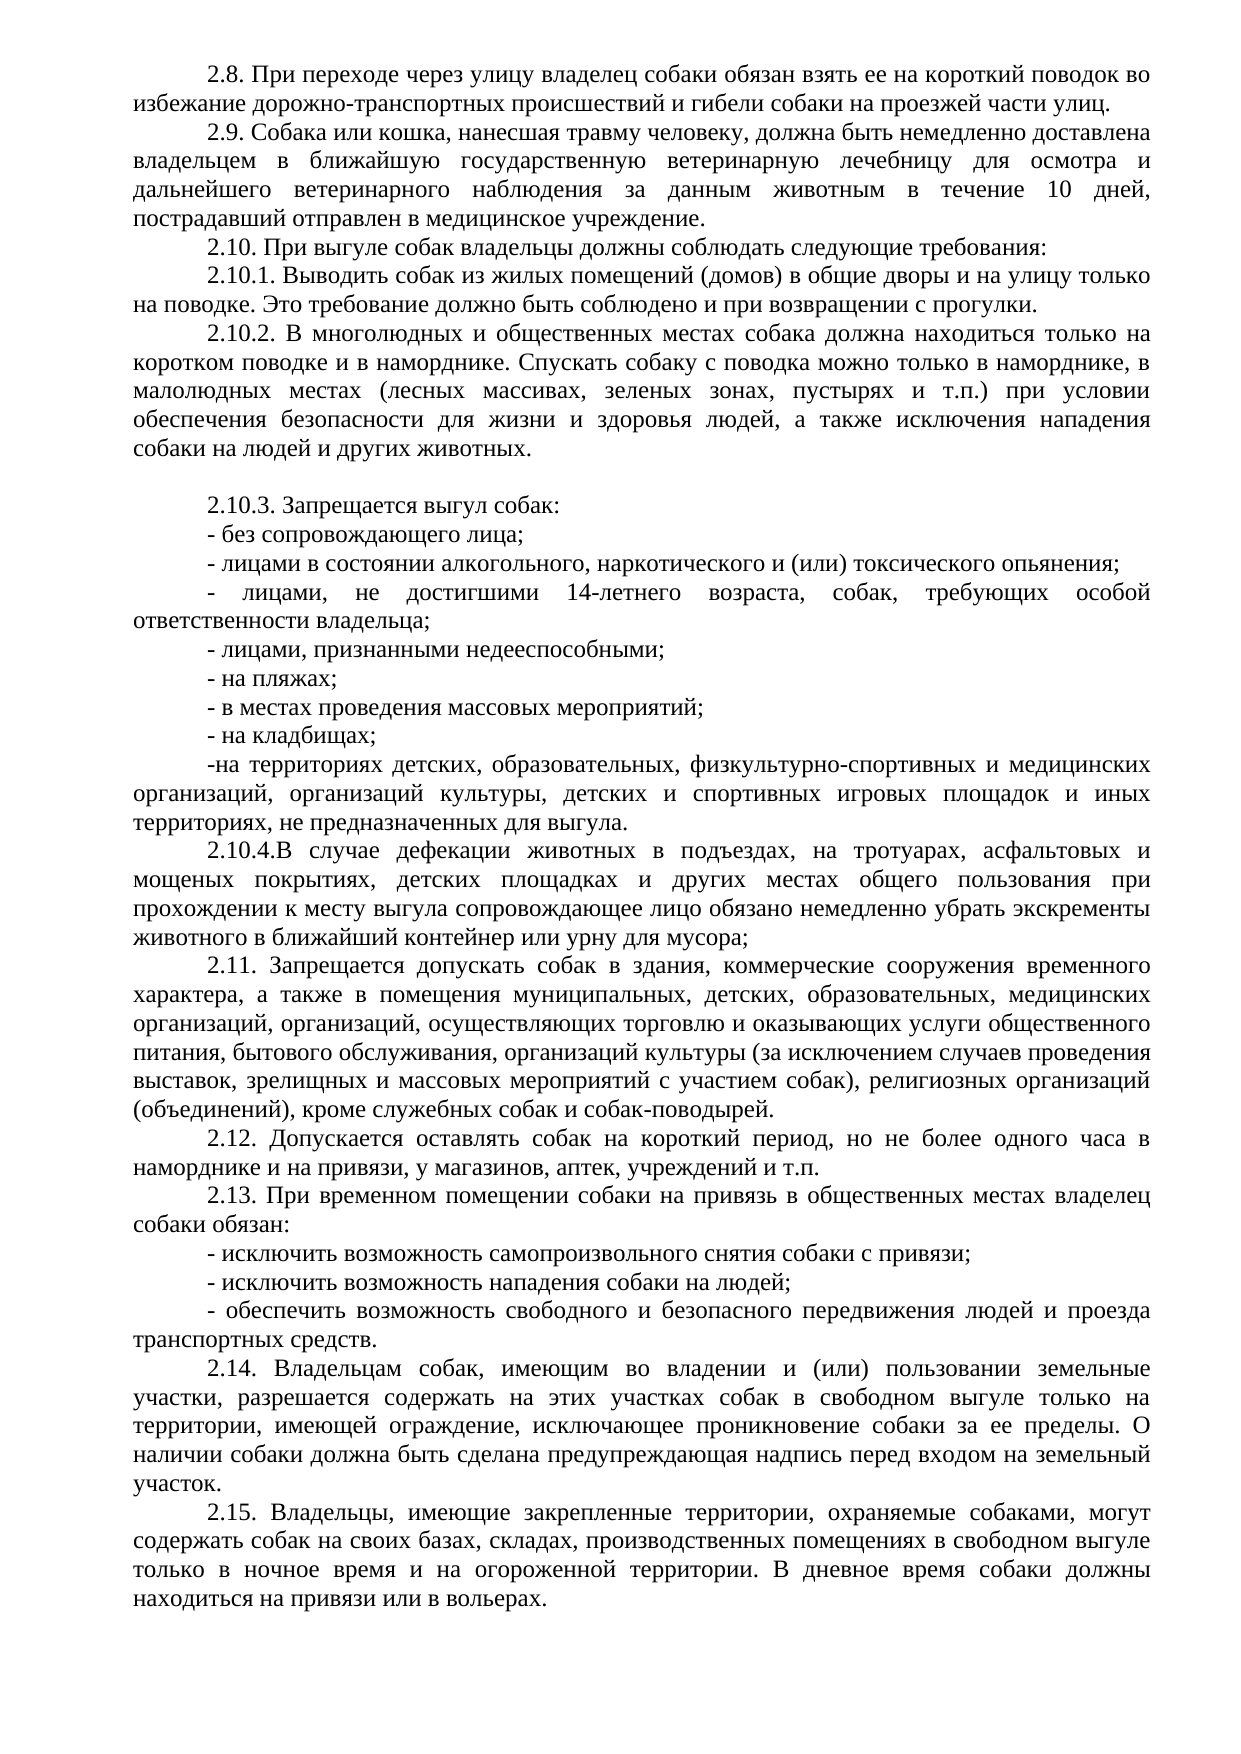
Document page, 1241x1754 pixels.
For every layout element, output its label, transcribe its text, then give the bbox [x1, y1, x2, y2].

text 2.14. Владельцам собак, имеющим во владении и (или) пользовании земельные участки, разрешается содержать на этих участках собак в свободном выгуле только на территории, имеющей ограждение, исключающее проникновение собаки за ее пределы. О наличии собаки должна быть сделана предупреждающая надпись перед входом на земельный участок. [133, 1353, 1152, 1497]
text 2.10.2. В многолюдных и общественных местах собака должна находиться только на коротком поводке и в наморднике. Спускать собаку с поводка можно только в наморднике, в малолюдных местах (лесных массивах, зеленых зонах, пустырях и т.п.) при условии обеспечения безопасности для жизни и здоровья людей, а также исключения нападения собаки на людей и других животных. [133, 318, 1152, 462]
text - лицами, не достигшими 14-летнего возраста, собак, требующих особой ответственности владельца; [133, 577, 1152, 634]
text 2.13. При временном помещении собаки на привязь в общественных местах владелец собаки обязан: [133, 1180, 1152, 1238]
text 2.10.4.В случае дефекации животных в подъездах, на тротуарах, асфальтовых и мощеных покрытиях, детских площадках и других местах общего пользования при прохождении к месту выгула сопровождающее лицо обязано немедленно убрать экскременты животного в ближайший контейнер или урну для мусора; [133, 835, 1152, 950]
text -на территориях детских, образовательных, физкультурно-спортивных и медицинских организаций, организаций культуры, детских и спортивных игровых площадок и иных территориях, не предназначенных для выгула. [133, 749, 1152, 835]
text 2.12. Допускается оставлять собак на короткий период, но не более одного часа в наморднике и на привязи, у магазинов, аптек, учреждений и т.п. [133, 1123, 1152, 1180]
text - на пляжах; [133, 663, 1152, 692]
text - исключить возможность нападения собаки на людей; [133, 1267, 1152, 1295]
text - на кладбищах; [133, 720, 1152, 749]
text - исключить возможность самопроизвольного снятия собаки с привязи; [133, 1238, 1152, 1267]
text - лицами в состоянии алкогольного, наркотического и (или) токсического опьянения; [133, 548, 1152, 577]
text 2.15. Владельцы, имеющие закрепленные территории, охраняемые собаками, могут содержать собак на своих базах, складах, производственных помещениях в свободном выгуле только в ночное время и на огороженной территории. В дневное время собаки должны находиться на привязи или в вольерах. [133, 1497, 1152, 1612]
text 2.10. При выгуле собак владельцы должны соблюдать следующие требования: [133, 232, 1152, 260]
text - в местах проведения массовых мероприятий; [133, 692, 1152, 720]
text - без сопровождающего лица; [133, 519, 1152, 548]
text 2.10.1. Выводить собак из жилых помещений (домов) в общие дворы и на улицу только на поводке. Это требование должно быть соблюдено и при возвращении с прогулки. [133, 260, 1152, 318]
text - обеспечить возможность свободного и безопасного передвижения людей и проезда транспортных средств. [133, 1295, 1152, 1353]
text 2.9. Собака или кошка, нанесшая травму человеку, должна быть немедленно доставлена владельцем в ближайшую государственную ветеринарную лечебницу для осмотра и дальнейшего ветеринарного наблюдения за данным животным в течение 10 дней, пострадавший отправлен в медицинское учреждение. [133, 117, 1152, 232]
text 2.10.3. Запрещается выгул собак: [133, 490, 1152, 519]
text 2.11. Запрещается допускать собак в здания, коммерческие сооружения временного характера, а также в помещения муниципальных, детских, образовательных, медицинских организаций, организаций, осуществляющих торговлю и оказывающих услуги общественного питания, бытового обслуживания, организаций культуры (за исключением случаев проведения выставок, зрелищных и массовых мероприятий с участием собак), религиозных организаций (объединений), кроме служебных собак и собак-поводырей. [133, 950, 1152, 1123]
text - лицами, признанными недееспособными; [133, 634, 1152, 663]
text 2.8. При переходе через улицу владелец собаки обязан взять ее на короткий поводок во избежание дорожно-транспортных происшествий и гибели собаки на проезжей части улиц. [133, 59, 1152, 117]
